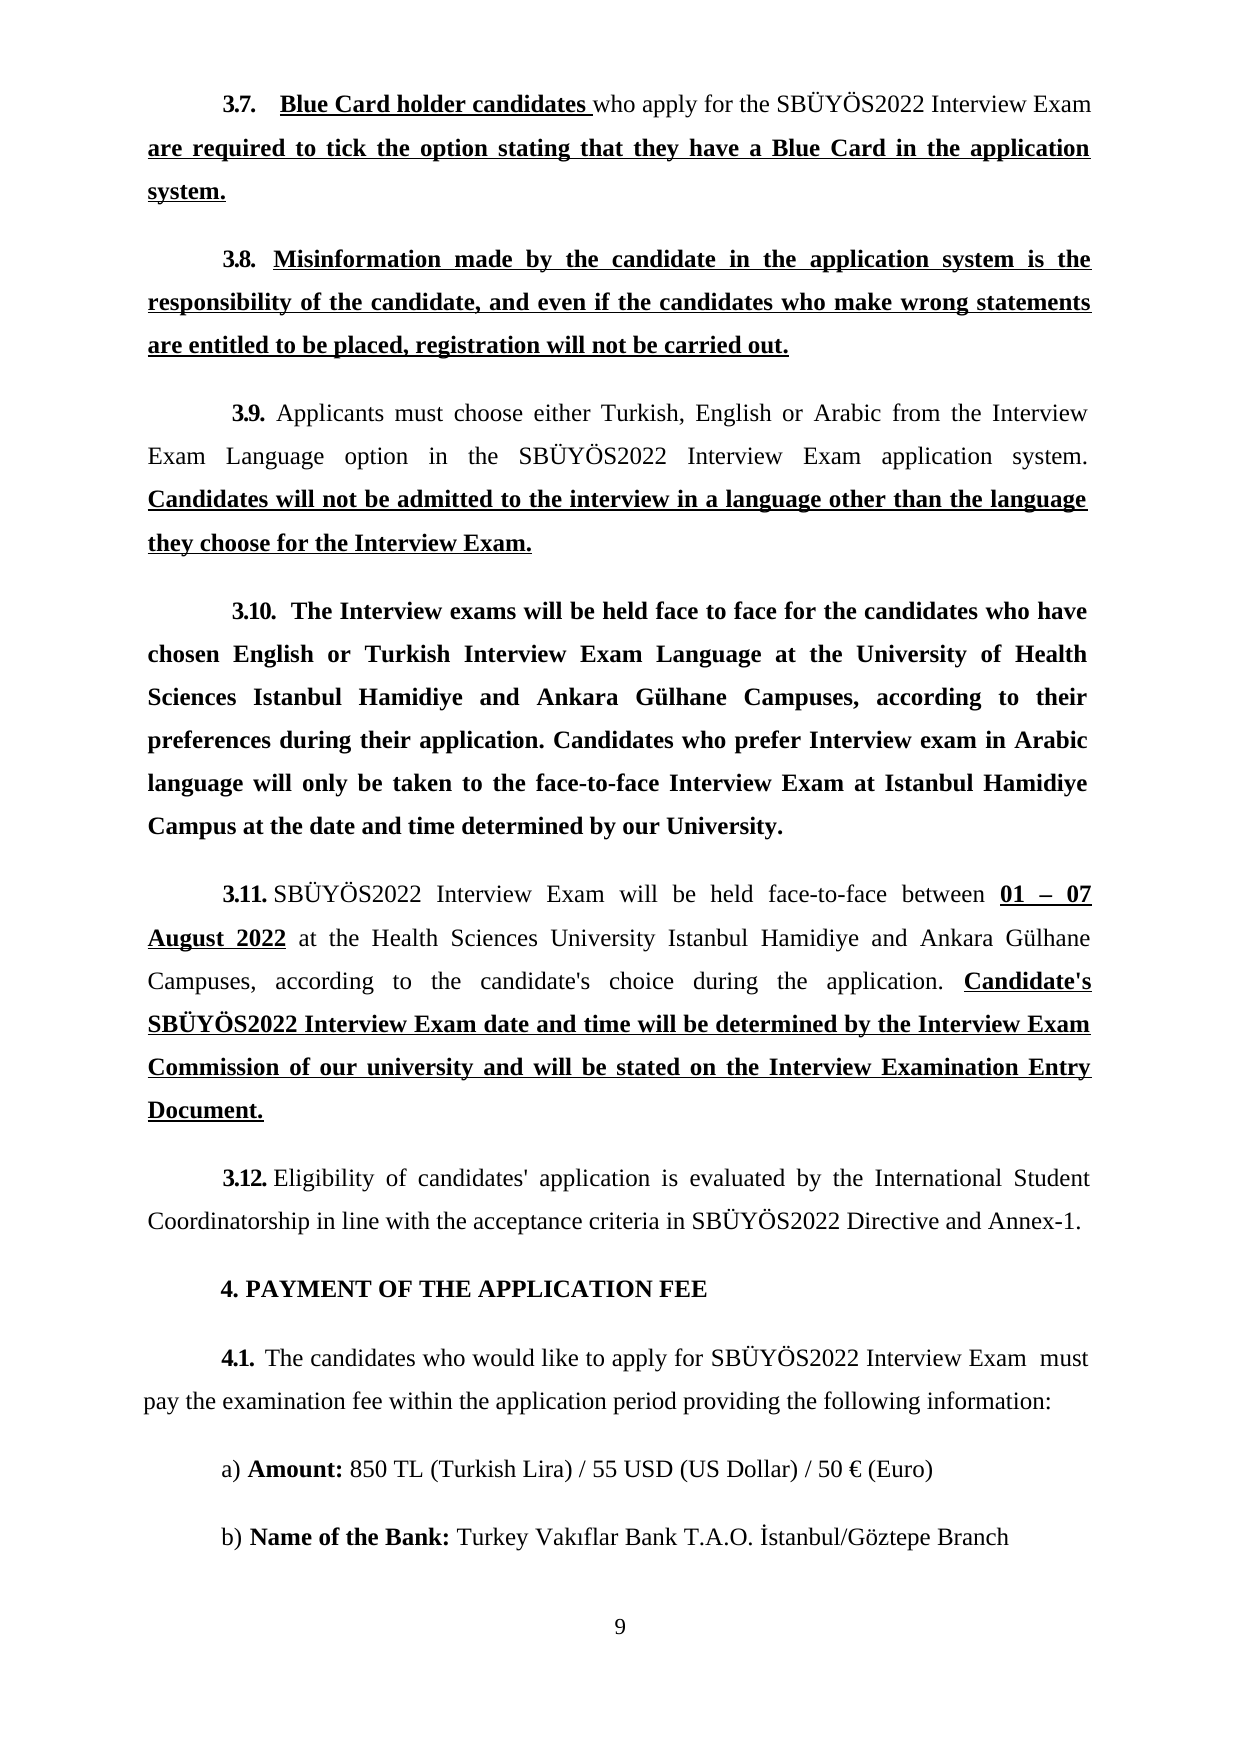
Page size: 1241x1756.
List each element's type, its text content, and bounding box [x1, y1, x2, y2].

list Blue Card holder candidates who apply for the SBÜYÖS2022 Interview Exam are required to tick the option stating that they have a Blue Card in the application system. [147, 89, 1091, 158]
list Misinformation made by the candidate in the application system is the responsibility of the candidate, and even if the candidates who make wrong statements are entitled to be placed, registration will not be carried out. [147, 244, 1091, 312]
list The candidates who would like to apply for SBÜYÖS2022 Interview Exam must pay the examination fee within the application period providing the following information: [143, 1343, 1089, 1414]
list Blue Card holder candidates who apply for the SBÜYÖS2022 Interview Exam are required to tick the option stating that they have a Blue Card in the application system. [147, 159, 1091, 204]
list Misinformation made by the candidate in the application system is the responsibility of the candidate, and even if the candidates who make wrong statements are entitled to be placed, registration will not be carried out. [147, 313, 1091, 359]
list Amount: 850 TL (Turkish Lira) / 55 USD (US Dollar) / 50 € (Euro) [221, 1454, 1201, 1483]
list SBÜYÖS2022 Interview Exam will be held face-to-face between 01 – 07 August 2022 at the Health Sciences University Istanbul Hamidiye and Ankara Gülhane Campuses, according to the candidate's choice during the application. Candidate's SBÜYÖS2022 Interview Exam date and time will be determined by the Interview Exam Commission of our university and will be stated on the Interview Examination Entry Document. [147, 1078, 1091, 1124]
list Applicants must choose either Turkish, English or Arabic from the Interview Exam Language option in the SBÜYÖS2022 Interview Exam application system. Candidates will not be admitted to the interview in a language other than the language they choose for the Interview Exam. [147, 398, 1089, 556]
list SBÜYÖS2022 Interview Exam will be held face-to-face between 01 – 07 August 2022 at the Health Sciences University Istanbul Hamidiye and Ankara Gülhane Campuses, according to the candidate's choice during the application. Candidate's SBÜYÖS2022 Interview Exam date and time will be determined by the Interview Exam Commission of our university and will be stated on the Interview Examination Entry Document. [147, 879, 1091, 1034]
list SBÜYÖS2022 Interview Exam will be held face-to-face between 01 – 07 August 2022 at the Health Sciences University Istanbul Hamidiye and Ankara Gülhane Campuses, according to the candidate's choice during the application. Candidate's SBÜYÖS2022 Interview Exam date and time will be determined by the Interview Exam Commission of our university and will be stated on the Interview Examination Entry Document. [147, 1035, 1091, 1077]
subtitle PAYMENT OF THE APPLICATION FEE [220, 1274, 1201, 1303]
list Name of the Bank: Turkey Vakıflar Bank T.A.O. İstanbul/Göztepe Branch [221, 1522, 1201, 1551]
list Eligibility of candidates' application is evaluated by the International Student Coordinatorship in line with the acceptance criteria in SBÜYÖS2022 Directive and Annex-1. [147, 1163, 1091, 1235]
list The Interview exams will be held face to face for the candidates who have chosen English or Turkish Interview Exam Language at the University of Health Sciences Istanbul Hamidiye and Ankara Gülhane Campuses, according to their preferences during their application. Candidates who prefer Interview exam in Arabic language will only be taken to the face-to-face Interview Exam at Istanbul Hamidiye Campus at the date and time determined by our University. [147, 596, 1089, 840]
